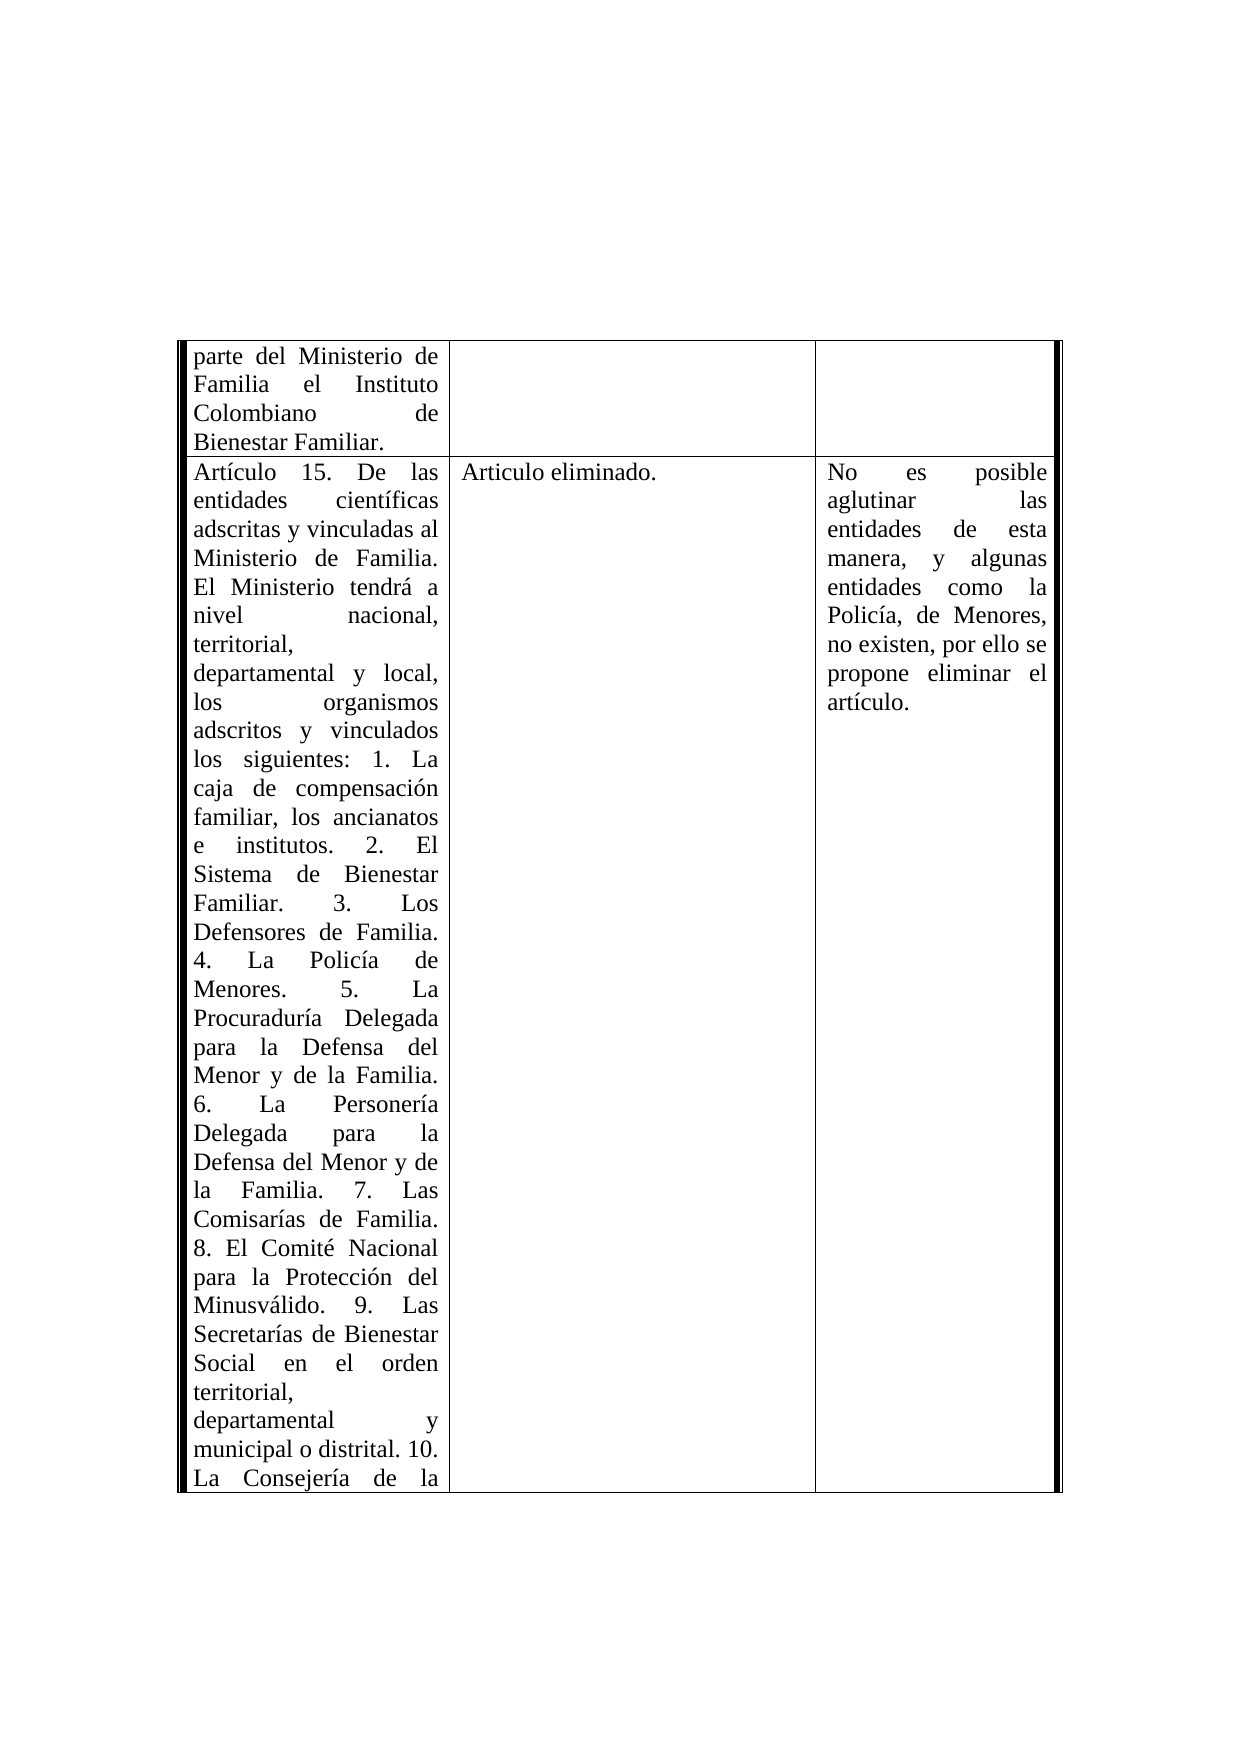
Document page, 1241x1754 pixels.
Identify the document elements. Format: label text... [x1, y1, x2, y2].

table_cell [187, 341, 449, 456]
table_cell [816, 457, 1054, 1492]
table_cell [187, 457, 449, 1492]
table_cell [450, 341, 815, 456]
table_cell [816, 341, 1054, 456]
table_cell Articulo eliminado. [450, 457, 815, 1492]
